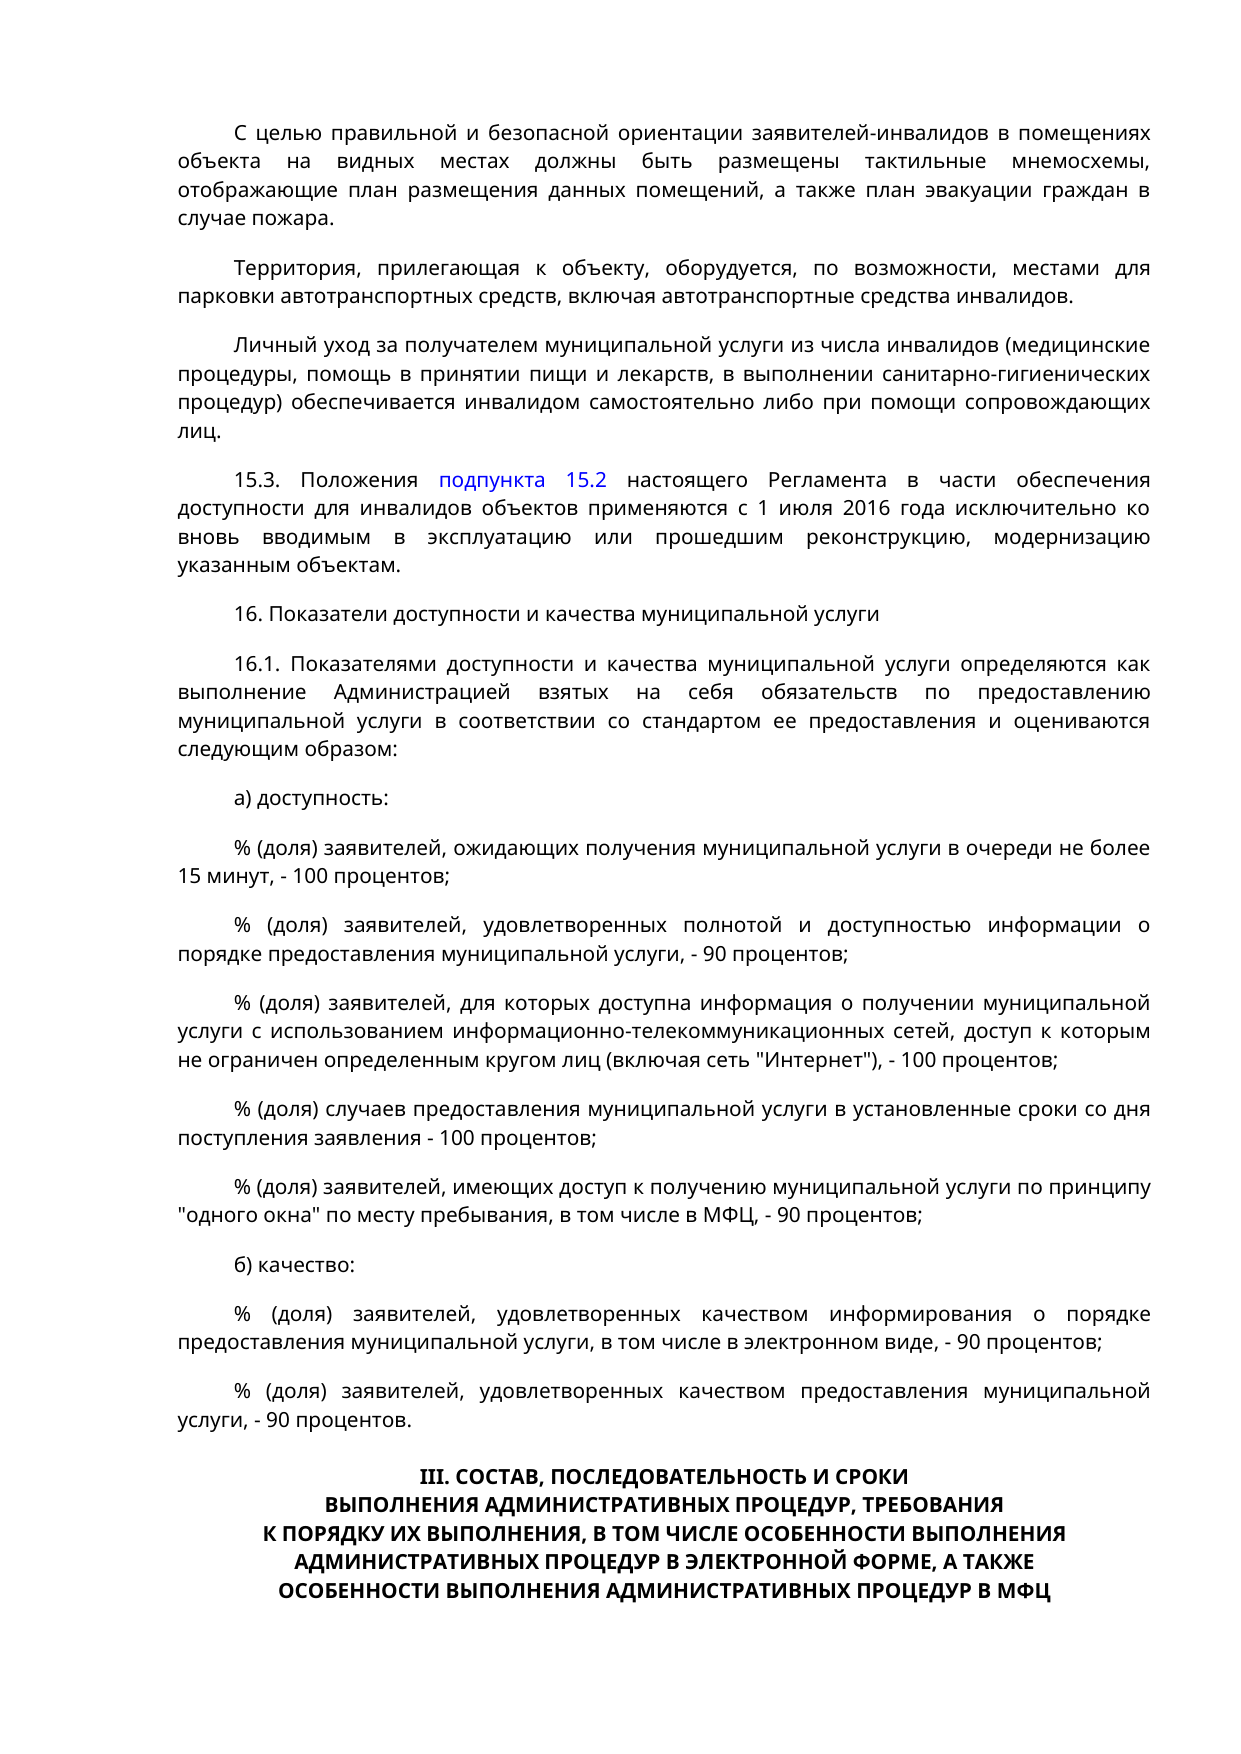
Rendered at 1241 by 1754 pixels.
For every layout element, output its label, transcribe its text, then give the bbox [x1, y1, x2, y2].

text % (доля) заявителей, ожидающих получения муниципальной услуги в очереди не более 15 минут, - 100 процентов; [177, 833, 1152, 889]
title ОСОБЕННОСТИ ВЫПОЛНЕНИЯ АДМИНИСТРАТИВНЫХ ПРОЦЕДУР В МФЦ [177, 1576, 1152, 1604]
text % (доля) заявителей, имеющих доступ к получению муниципальной услуги по принципу "одного окна" по месту пребывания, в том числе в МФЦ, - 90 процентов; [177, 1172, 1152, 1229]
text 15.3. Положения подпункта 15.2 настоящего Регламента в части обеспечения доступности для инвалидов объектов применяются с 1 июля 2016 года исключительно ко вновь вводимым в эксплуатацию или прошедшим реконструкцию, модернизацию указанным объектам. [177, 465, 1152, 579]
title АДМИНИСТРАТИВНЫХ ПРОЦЕДУР В ЭЛЕКТРОННОЙ ФОРМЕ, А ТАКЖЕ [177, 1547, 1152, 1576]
text Личный уход за получателем муниципальной услуги из числа инвалидов (медицинские процедуры, помощь в принятии пищи и лекарств, в выполнении санитарно-гигиенических процедур) обеспечивается инвалидом самостоятельно либо при помощи сопровождающих лиц. [177, 330, 1152, 444]
text Территория, прилегающая к объекту, оборудуется, по возможности, местами для парковки автотранспортных средств, включая автотранспортные средства инвалидов. [177, 253, 1152, 309]
text а) доступность: [177, 783, 1152, 812]
title III. СОСТАВ, ПОСЛЕДОВАТЕЛЬНОСТЬ И СРОКИ [177, 1462, 1152, 1490]
text С целью правильной и безопасной ориентации заявителей-инвалидов в помещениях объекта на видных местах должны быть размещены тактильные мнемосхемы, отображающие план размещения данных помещений, а также план эвакуации граждан в случае пожара. [177, 118, 1152, 232]
text б) качество: [177, 1250, 1152, 1278]
text % (доля) заявителей, удовлетворенных качеством информирования о порядке предоставления муниципальной услуги, в том числе в электронном виде, - 90 процентов; [177, 1299, 1152, 1356]
text % (доля) заявителей, удовлетворенных полнотой и доступностью информации о порядке предоставления муниципальной услуги, - 90 процентов; [177, 910, 1152, 967]
title К ПОРЯДКУ ИХ ВЫПОЛНЕНИЯ, В ТОМ ЧИСЛЕ ОСОБЕННОСТИ ВЫПОЛНЕНИЯ [177, 1519, 1152, 1547]
text 16.1. Показателями доступности и качества муниципальной услуги определяются как выполнение Администрацией взятых на себя обязательств по предоставлению муниципальной услуги в соответствии со стандартом ее предоставления и оцениваются следующим образом: [177, 649, 1152, 763]
text % (доля) заявителей, удовлетворенных качеством предоставления муниципальной услуги, - 90 процентов. [177, 1377, 1152, 1433]
title ВЫПОЛНЕНИЯ АДМИНИСТРАТИВНЫХ ПРОЦЕДУР, ТРЕБОВАНИЯ [177, 1490, 1152, 1519]
text % (доля) заявителей, для которых доступна информация о получении муниципальной услуги с использованием информационно-телекоммуникационных сетей, доступ к которым не ограничен определенным кругом лиц (включая сеть "Интернет"), - 100 процентов; [177, 988, 1152, 1073]
text 16. Показатели доступности и качества муниципальной услуги [177, 599, 1152, 628]
text % (доля) случаев предоставления муниципальной услуги в установленные сроки со дня поступления заявления - 100 процентов; [177, 1094, 1152, 1151]
